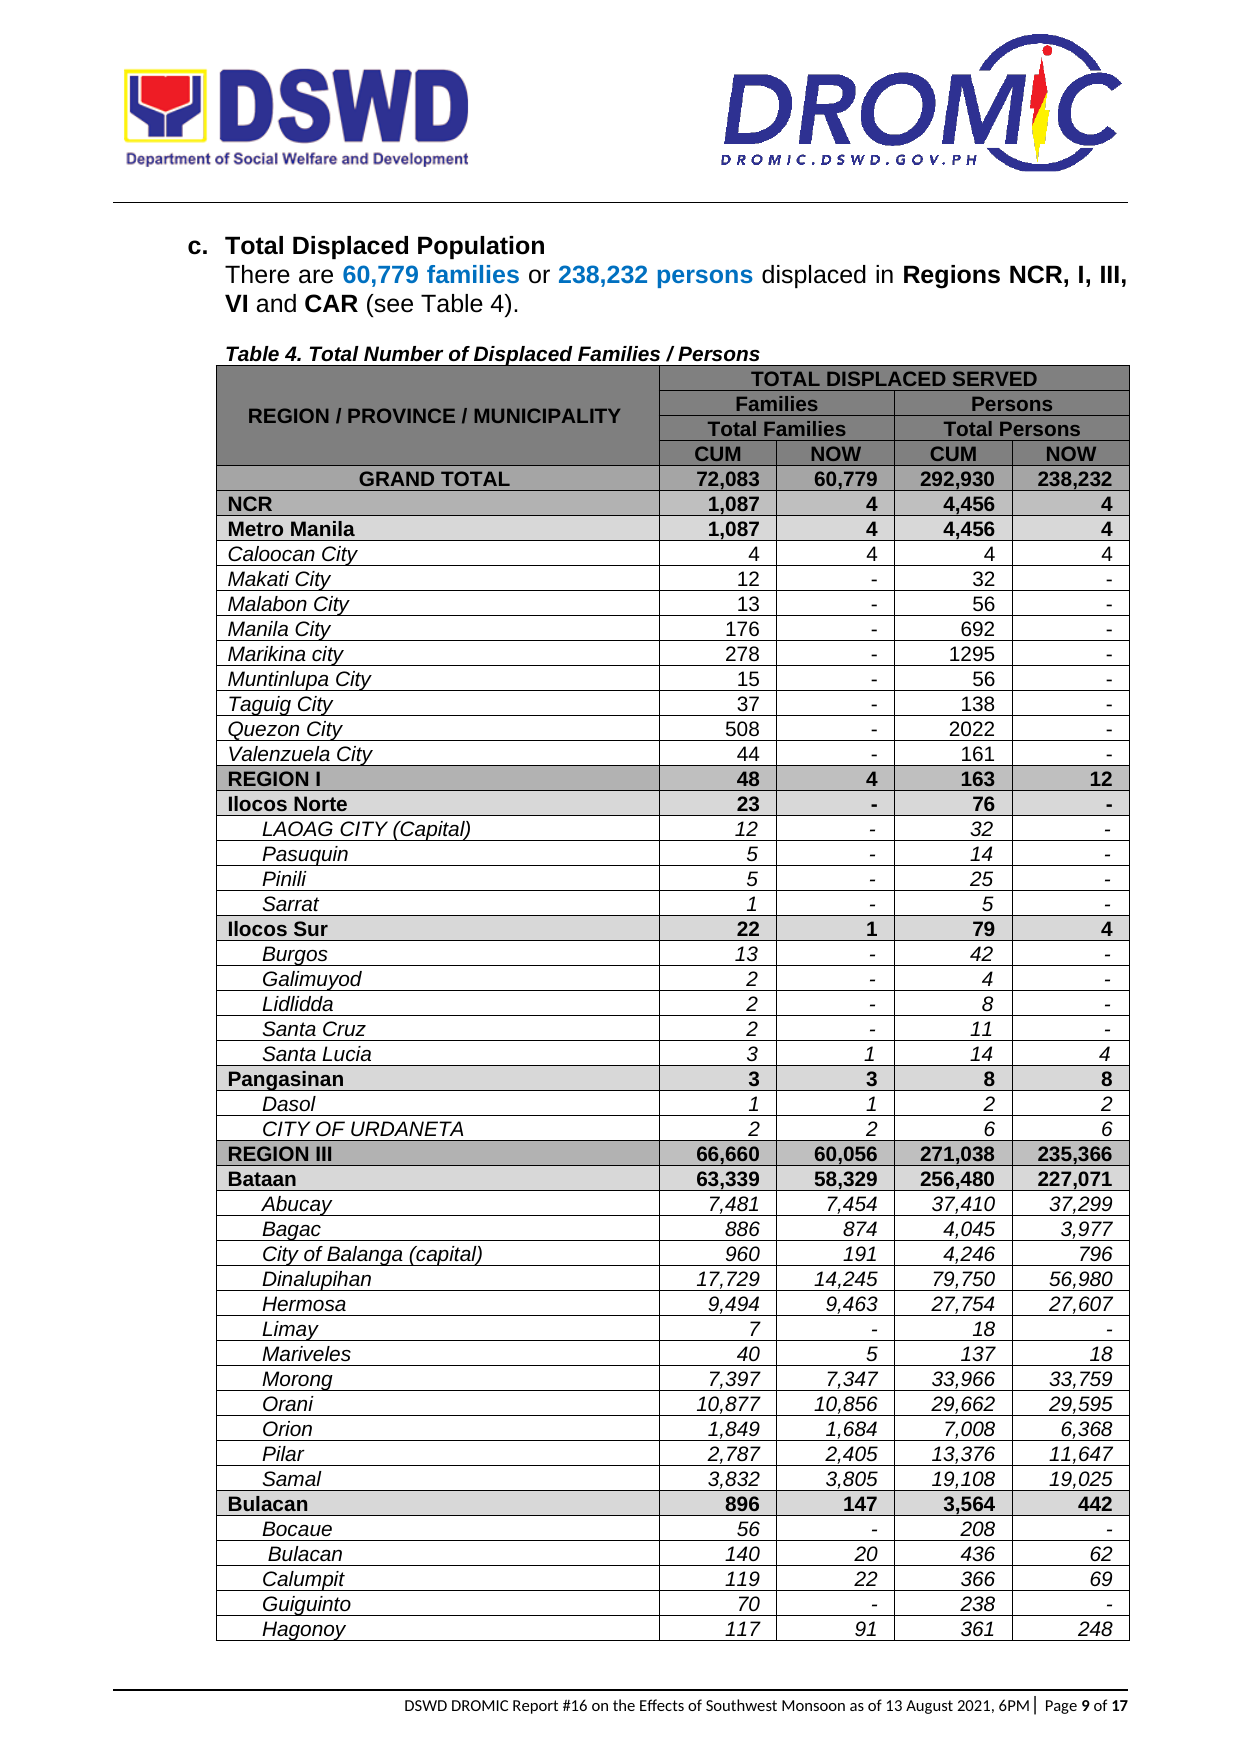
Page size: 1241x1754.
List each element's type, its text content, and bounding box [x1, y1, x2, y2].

table_cell 8 [1013, 1066, 1129, 1090]
table_cell 3 [777, 1066, 894, 1090]
table_cell 18 [1013, 1341, 1129, 1365]
table_cell 2 [660, 966, 776, 990]
table_cell - [1013, 1316, 1129, 1340]
table_cell GRAND TOTAL [217, 466, 659, 490]
table_cell 37 [660, 691, 776, 715]
table_cell - [777, 566, 894, 590]
table_cell - [1013, 1516, 1129, 1540]
table_cell [217, 1366, 251, 1390]
table_cell Taguig City [217, 691, 659, 715]
table_cell 292,930 [895, 466, 1012, 490]
table_cell [217, 1416, 251, 1440]
table_cell [217, 1266, 251, 1290]
table_cell 32 [895, 566, 1012, 590]
table_cell 2 [660, 1016, 776, 1040]
table_cell 60,056 [777, 1141, 894, 1165]
table_cell LAOAG CITY (Capital) [251, 816, 659, 840]
table_cell Morong [251, 1366, 659, 1390]
table_cell [217, 1291, 251, 1315]
table_cell 238,232 [1013, 466, 1129, 490]
table_cell - [777, 591, 894, 615]
table_cell 33,966 [895, 1366, 1012, 1390]
table_cell 1 [660, 891, 776, 915]
table_cell 4 [895, 966, 1012, 990]
table_cell - [777, 691, 894, 715]
table_cell 32 [895, 816, 1012, 840]
table_cell 60,779 [777, 466, 894, 490]
table_header TOTAL DISPLACED SERVED [660, 366, 1129, 390]
table_cell - [777, 616, 894, 640]
table_cell REGION I [217, 766, 659, 790]
table_cell 4 [777, 541, 894, 565]
table_cell 4 [1013, 491, 1129, 515]
table_cell 7 [660, 1316, 776, 1340]
table_cell - [1013, 866, 1129, 890]
table_cell Pinili [251, 866, 659, 890]
table_cell [217, 816, 251, 840]
table_cell Persons [895, 391, 1129, 415]
table_cell [217, 991, 251, 1015]
table_cell 361 [895, 1616, 1012, 1640]
table_cell 442 [1013, 1491, 1129, 1515]
table_cell - [1013, 941, 1129, 965]
table_cell 4 [1013, 916, 1129, 940]
table_cell 17,729 [660, 1266, 776, 1290]
table_cell NCR [217, 491, 659, 515]
table_cell [217, 841, 251, 865]
table_cell [217, 1541, 251, 1565]
table_cell 12 [1013, 766, 1129, 790]
table_cell [217, 1591, 251, 1615]
table_cell 1,684 [777, 1416, 894, 1440]
table_cell Caloocan City [217, 541, 659, 565]
table_cell Hermosa [251, 1291, 659, 1315]
table_cell Orani [251, 1391, 659, 1415]
table_cell 14 [895, 841, 1012, 865]
table_cell 140 [660, 1541, 776, 1565]
table_cell 256,480 [895, 1166, 1012, 1190]
table_cell 44 [660, 741, 776, 765]
picture [112, 65, 482, 172]
table_cell 366 [895, 1566, 1012, 1590]
table_cell Pasuquin [251, 841, 659, 865]
table_cell 13 [660, 591, 776, 615]
table_cell 5 [895, 891, 1012, 915]
table_cell - [1013, 691, 1129, 715]
table_cell 176 [660, 616, 776, 640]
table_cell - [777, 1516, 894, 1540]
table_cell 4,456 [895, 516, 1012, 540]
table_cell 4 [1013, 541, 1129, 565]
table_cell Ilocos Sur [217, 916, 659, 940]
table_cell [217, 1041, 251, 1065]
table_cell 436 [895, 1541, 1012, 1565]
table_cell [217, 866, 251, 890]
table_cell Limay [251, 1316, 659, 1340]
table_cell 19,025 [1013, 1466, 1129, 1490]
table_cell 29,595 [1013, 1391, 1129, 1415]
table_cell 9,463 [777, 1291, 894, 1315]
table_cell [217, 891, 251, 915]
table_cell 5 [660, 841, 776, 865]
table_cell [217, 1341, 251, 1365]
table_cell 235,366 [1013, 1141, 1129, 1165]
table_cell Bocaue [251, 1516, 659, 1540]
table_cell [217, 1016, 251, 1040]
table_cell 9,494 [660, 1291, 776, 1315]
table_cell 2 [660, 991, 776, 1015]
table_cell 56,980 [1013, 1266, 1129, 1290]
table_cell - [777, 841, 894, 865]
table_cell 27,754 [895, 1291, 1012, 1315]
table_cell 147 [777, 1491, 894, 1515]
table_cell 692 [895, 616, 1012, 640]
table_cell - [777, 1016, 894, 1040]
table_cell 12 [660, 566, 776, 590]
table_cell Families [660, 391, 894, 415]
table_cell 91 [777, 1616, 894, 1640]
table_cell 6 [895, 1116, 1012, 1140]
table_cell 18 [895, 1316, 1012, 1340]
table_cell Makati City [217, 566, 659, 590]
table_cell 4 [777, 766, 894, 790]
table_cell 208 [895, 1516, 1012, 1540]
table_cell 4 [1013, 1041, 1129, 1065]
table_cell 10,856 [777, 1391, 894, 1415]
table_cell - [777, 966, 894, 990]
table_cell Bulacan [217, 1491, 659, 1515]
table_cell 79 [895, 916, 1012, 940]
table_cell 11,647 [1013, 1441, 1129, 1465]
table_cell [217, 1466, 251, 1490]
table_cell 7,008 [895, 1416, 1012, 1440]
table_cell - [777, 866, 894, 890]
table_cell 238 [895, 1591, 1012, 1615]
table_cell 137 [895, 1341, 1012, 1365]
table_cell 70 [660, 1591, 776, 1615]
table_cell 271,038 [895, 1141, 1012, 1165]
table_cell 72,083 [660, 466, 776, 490]
table_cell - [777, 741, 894, 765]
table_cell [217, 1241, 251, 1265]
table_cell - [1013, 991, 1129, 1015]
table_cell CUM [660, 441, 776, 465]
table_cell 7,481 [660, 1191, 776, 1215]
table_cell - [1013, 591, 1129, 615]
table_cell [217, 1566, 251, 1590]
table_cell 27,607 [1013, 1291, 1129, 1315]
table_cell Metro Manila [217, 516, 659, 540]
table_cell 2 [777, 1116, 894, 1140]
table_cell 886 [660, 1216, 776, 1240]
table_cell Hagonoy [251, 1616, 659, 1640]
table_cell Orion [251, 1416, 659, 1440]
table_cell 29,662 [895, 1391, 1012, 1415]
table_cell 69 [1013, 1566, 1129, 1590]
table_cell 1,087 [660, 491, 776, 515]
table_cell 56 [895, 591, 1012, 615]
table_cell - [777, 1591, 894, 1615]
table_cell 119 [660, 1566, 776, 1590]
table_cell 4 [660, 541, 776, 565]
table_cell 56 [660, 1516, 776, 1540]
table_cell 278 [660, 641, 776, 665]
table_cell Manila City [217, 616, 659, 640]
table_cell 4,456 [895, 491, 1012, 515]
table_cell REGION III [217, 1141, 659, 1165]
table_cell - [1013, 566, 1129, 590]
table_cell 14 [895, 1041, 1012, 1065]
table_cell 4 [895, 541, 1012, 565]
table_cell Bagac [251, 1216, 659, 1240]
table_cell 3,832 [660, 1466, 776, 1490]
table_cell 42 [895, 941, 1012, 965]
table_cell 1 [777, 1041, 894, 1065]
table_cell 40 [660, 1341, 776, 1365]
table_cell 5 [777, 1341, 894, 1365]
table_cell 20 [777, 1541, 894, 1565]
table_cell 138 [895, 691, 1012, 715]
table_cell CITY OF URDANETA [251, 1116, 659, 1140]
table_cell 960 [660, 1241, 776, 1265]
table_cell 56 [895, 666, 1012, 690]
table_cell - [1013, 841, 1129, 865]
table_cell [217, 1516, 251, 1540]
table_cell 4,246 [895, 1241, 1012, 1265]
table_cell CUM [895, 441, 1012, 465]
table_cell 22 [777, 1566, 894, 1590]
table_cell - [1013, 1591, 1129, 1615]
table_cell 5 [660, 866, 776, 890]
table_cell 874 [777, 1216, 894, 1240]
table_cell Pilar [251, 1441, 659, 1465]
table_cell Burgos [251, 941, 659, 965]
table_cell 63,339 [660, 1166, 776, 1190]
table_cell 11 [895, 1016, 1012, 1040]
table_cell - [777, 641, 894, 665]
table_cell Dasol [251, 1091, 659, 1115]
table_cell 163 [895, 766, 1012, 790]
table_cell - [777, 716, 894, 740]
table_cell 1 [777, 1091, 894, 1115]
table_cell - [777, 791, 894, 815]
table_cell 896 [660, 1491, 776, 1515]
table_cell - [777, 991, 894, 1015]
table_cell [217, 1216, 251, 1240]
table_cell 796 [1013, 1241, 1129, 1265]
table_cell - [1013, 816, 1129, 840]
table_cell 6 [1013, 1116, 1129, 1140]
table_cell 7,347 [777, 1366, 894, 1390]
table_cell 22 [660, 916, 776, 940]
table_cell Guiguinto [251, 1591, 659, 1615]
table_cell 7,397 [660, 1366, 776, 1390]
text There are 60,779 families or 238,232 persons displaced in Regions NCR, I, III, VI and CAR (see Table 4). [225, 260, 1128, 317]
table_cell 1 [777, 916, 894, 940]
table_cell 161 [895, 741, 1012, 765]
table_cell 19,108 [895, 1466, 1012, 1490]
table_cell 248 [1013, 1616, 1129, 1640]
table_cell Lidlidda [251, 991, 659, 1015]
table_cell 227,071 [1013, 1166, 1129, 1190]
table_cell 12 [660, 816, 776, 840]
table_cell 15 [660, 666, 776, 690]
table_cell Quezon City [217, 716, 659, 740]
table_cell [217, 966, 251, 990]
table_cell 33,759 [1013, 1366, 1129, 1390]
table_cell 2 [660, 1116, 776, 1140]
table_cell - [777, 891, 894, 915]
table_cell Mariveles [251, 1341, 659, 1365]
table_cell - [1013, 666, 1129, 690]
table_cell 8 [895, 991, 1012, 1015]
table_cell 4,045 [895, 1216, 1012, 1240]
table_cell 191 [777, 1241, 894, 1265]
table_cell Malabon City [217, 591, 659, 615]
table_cell [217, 1316, 251, 1340]
list Total Displaced Population [187, 231, 1128, 260]
table_cell Pangasinan [217, 1066, 659, 1090]
table_cell NOW [777, 441, 894, 465]
table_cell 4 [1013, 516, 1129, 540]
table_cell - [777, 666, 894, 690]
table_cell Muntinlupa City [217, 666, 659, 690]
table_cell 1,849 [660, 1416, 776, 1440]
table_cell 1 [660, 1091, 776, 1115]
table_cell 2,787 [660, 1441, 776, 1465]
table_cell Santa Cruz [251, 1016, 659, 1040]
table_cell 79,750 [895, 1266, 1012, 1290]
table_cell - [1013, 716, 1129, 740]
table_cell Total Families [660, 416, 894, 440]
table_cell 37,299 [1013, 1191, 1129, 1215]
table_cell 2 [1013, 1091, 1129, 1115]
table_cell Bulacan [251, 1541, 659, 1565]
table_cell 37,410 [895, 1191, 1012, 1215]
table_cell [217, 1116, 251, 1140]
table_cell 508 [660, 716, 776, 740]
table_cell Samal [251, 1466, 659, 1490]
table_cell 2 [895, 1091, 1012, 1115]
table_cell 10,877 [660, 1391, 776, 1415]
table_cell - [1013, 966, 1129, 990]
table_cell - [777, 1316, 894, 1340]
table_cell Dinalupihan [251, 1266, 659, 1290]
table_cell Sarrat [251, 891, 659, 915]
table_cell [217, 1091, 251, 1115]
table_cell City of Balanga (capital) [251, 1241, 659, 1265]
table_cell 76 [895, 791, 1012, 815]
table_cell 7,454 [777, 1191, 894, 1215]
table_cell 3,805 [777, 1466, 894, 1490]
table_cell Marikina city [217, 641, 659, 665]
table_cell 3,977 [1013, 1216, 1129, 1240]
table_cell 13,376 [895, 1441, 1012, 1465]
table_cell 3,564 [895, 1491, 1012, 1515]
table_cell 2,405 [777, 1441, 894, 1465]
table_cell Valenzuela City [217, 741, 659, 765]
table_cell 3 [660, 1066, 776, 1090]
table_cell 2022 [895, 716, 1012, 740]
text Table 4. Total Number of Displaced Families / Persons [225, 341, 1128, 365]
table_cell [217, 1391, 251, 1415]
table_cell 1,087 [660, 516, 776, 540]
table_cell Santa Lucia [251, 1041, 659, 1065]
table_cell - [777, 941, 894, 965]
table_cell 48 [660, 766, 776, 790]
table_cell Total Persons [895, 416, 1129, 440]
table_cell - [1013, 741, 1129, 765]
table_cell [217, 1441, 251, 1465]
table_cell - [1013, 791, 1129, 815]
table_cell 3 [660, 1041, 776, 1065]
picture [713, 33, 1127, 171]
table_cell - [1013, 616, 1129, 640]
table_cell 6,368 [1013, 1416, 1129, 1440]
table_cell NOW [1013, 441, 1129, 465]
table_cell Calumpit [251, 1566, 659, 1590]
table_cell [217, 1191, 251, 1215]
table_cell 14,245 [777, 1266, 894, 1290]
table_header REGION / PROVINCE / MUNICIPALITY [217, 366, 659, 465]
table_cell Ilocos Norte [217, 791, 659, 815]
table_cell 117 [660, 1616, 776, 1640]
table_cell - [1013, 891, 1129, 915]
table_cell 62 [1013, 1541, 1129, 1565]
table_cell 8 [895, 1066, 1012, 1090]
table_cell 13 [660, 941, 776, 965]
table_cell 4 [777, 491, 894, 515]
table_cell 66,660 [660, 1141, 776, 1165]
table_cell 23 [660, 791, 776, 815]
table_cell 25 [895, 866, 1012, 890]
table_cell 58,329 [777, 1166, 894, 1190]
table_cell - [1013, 641, 1129, 665]
table_cell - [777, 816, 894, 840]
table_cell 1295 [895, 641, 1012, 665]
table_cell Bataan [217, 1166, 659, 1190]
table_cell [217, 1616, 251, 1640]
table_cell [217, 941, 251, 965]
table_cell 4 [777, 516, 894, 540]
table_cell Galimuyod [251, 966, 659, 990]
table_cell - [1013, 1016, 1129, 1040]
table_cell Abucay [251, 1191, 659, 1215]
